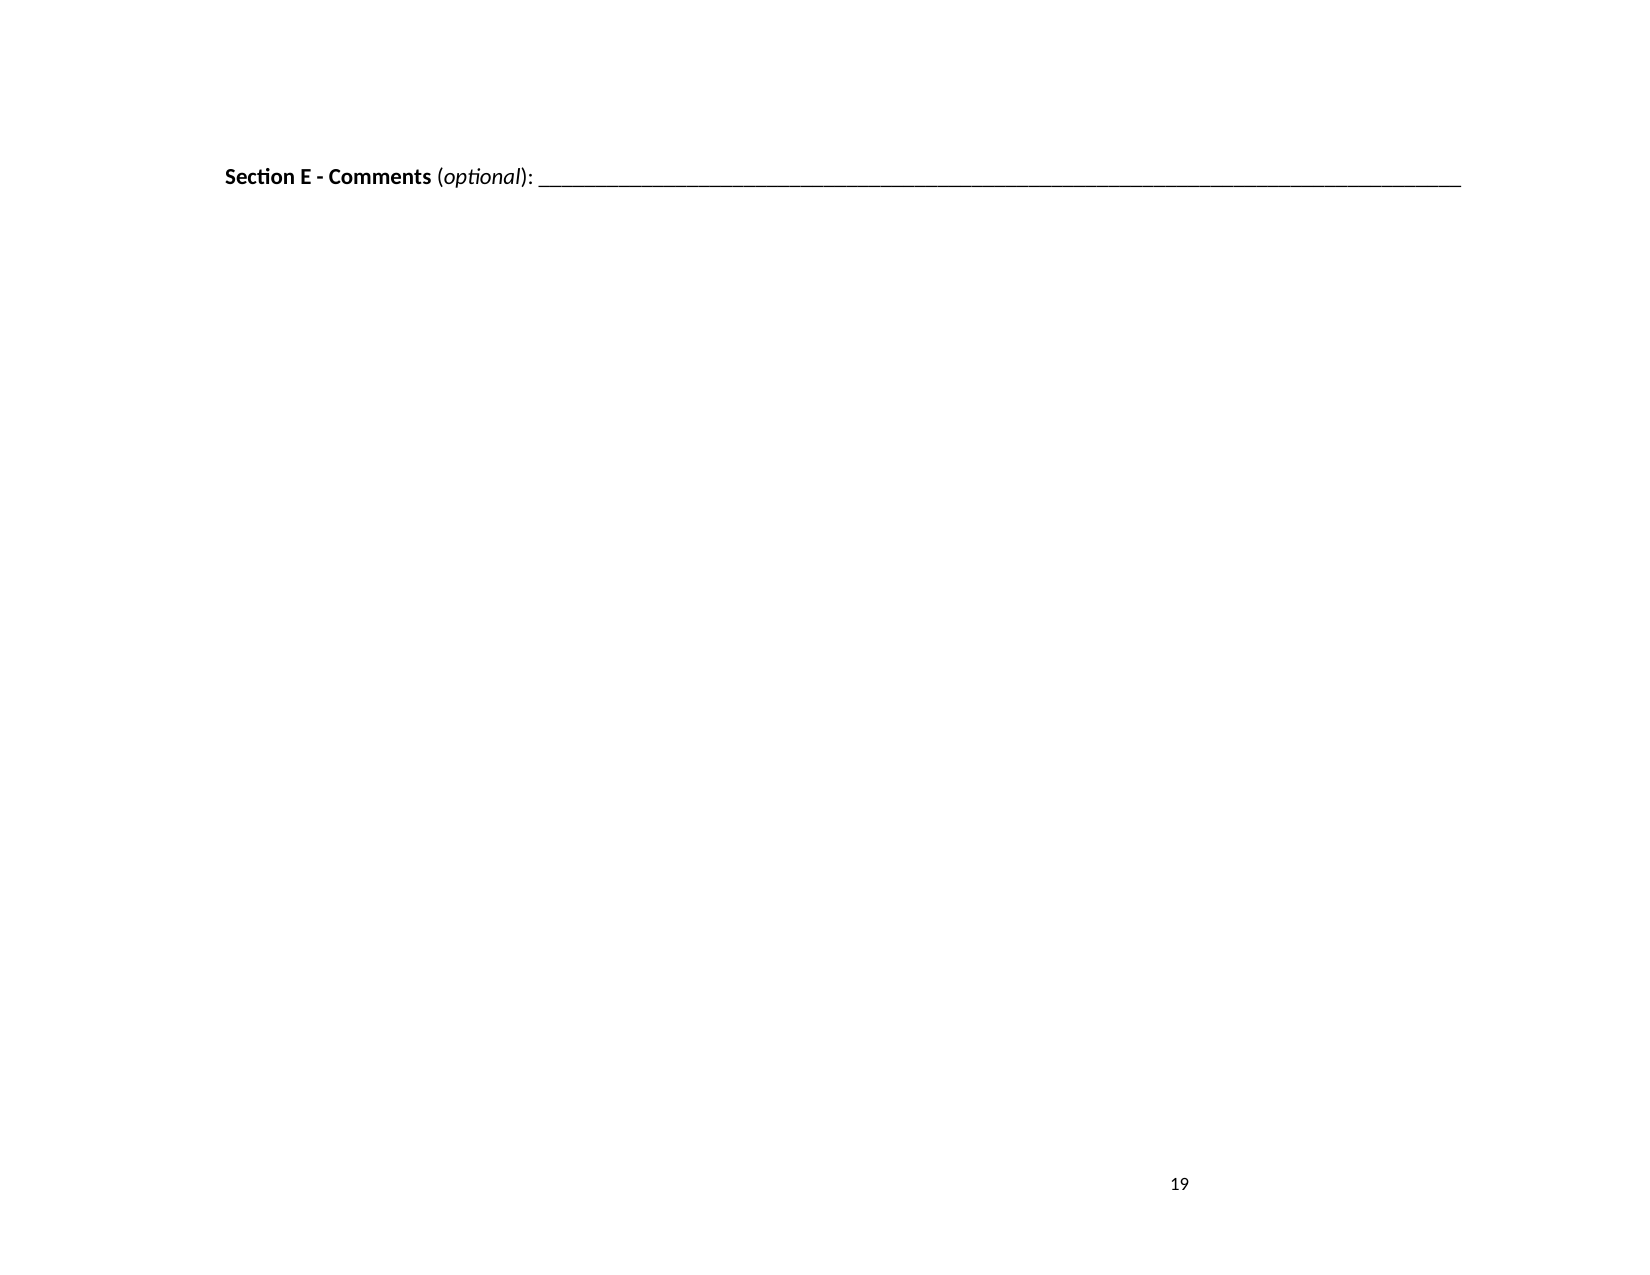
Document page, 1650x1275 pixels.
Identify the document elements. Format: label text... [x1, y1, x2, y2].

list Section E - Comments (optional): _________________________________________________________________________________ [225, 162, 1603, 190]
